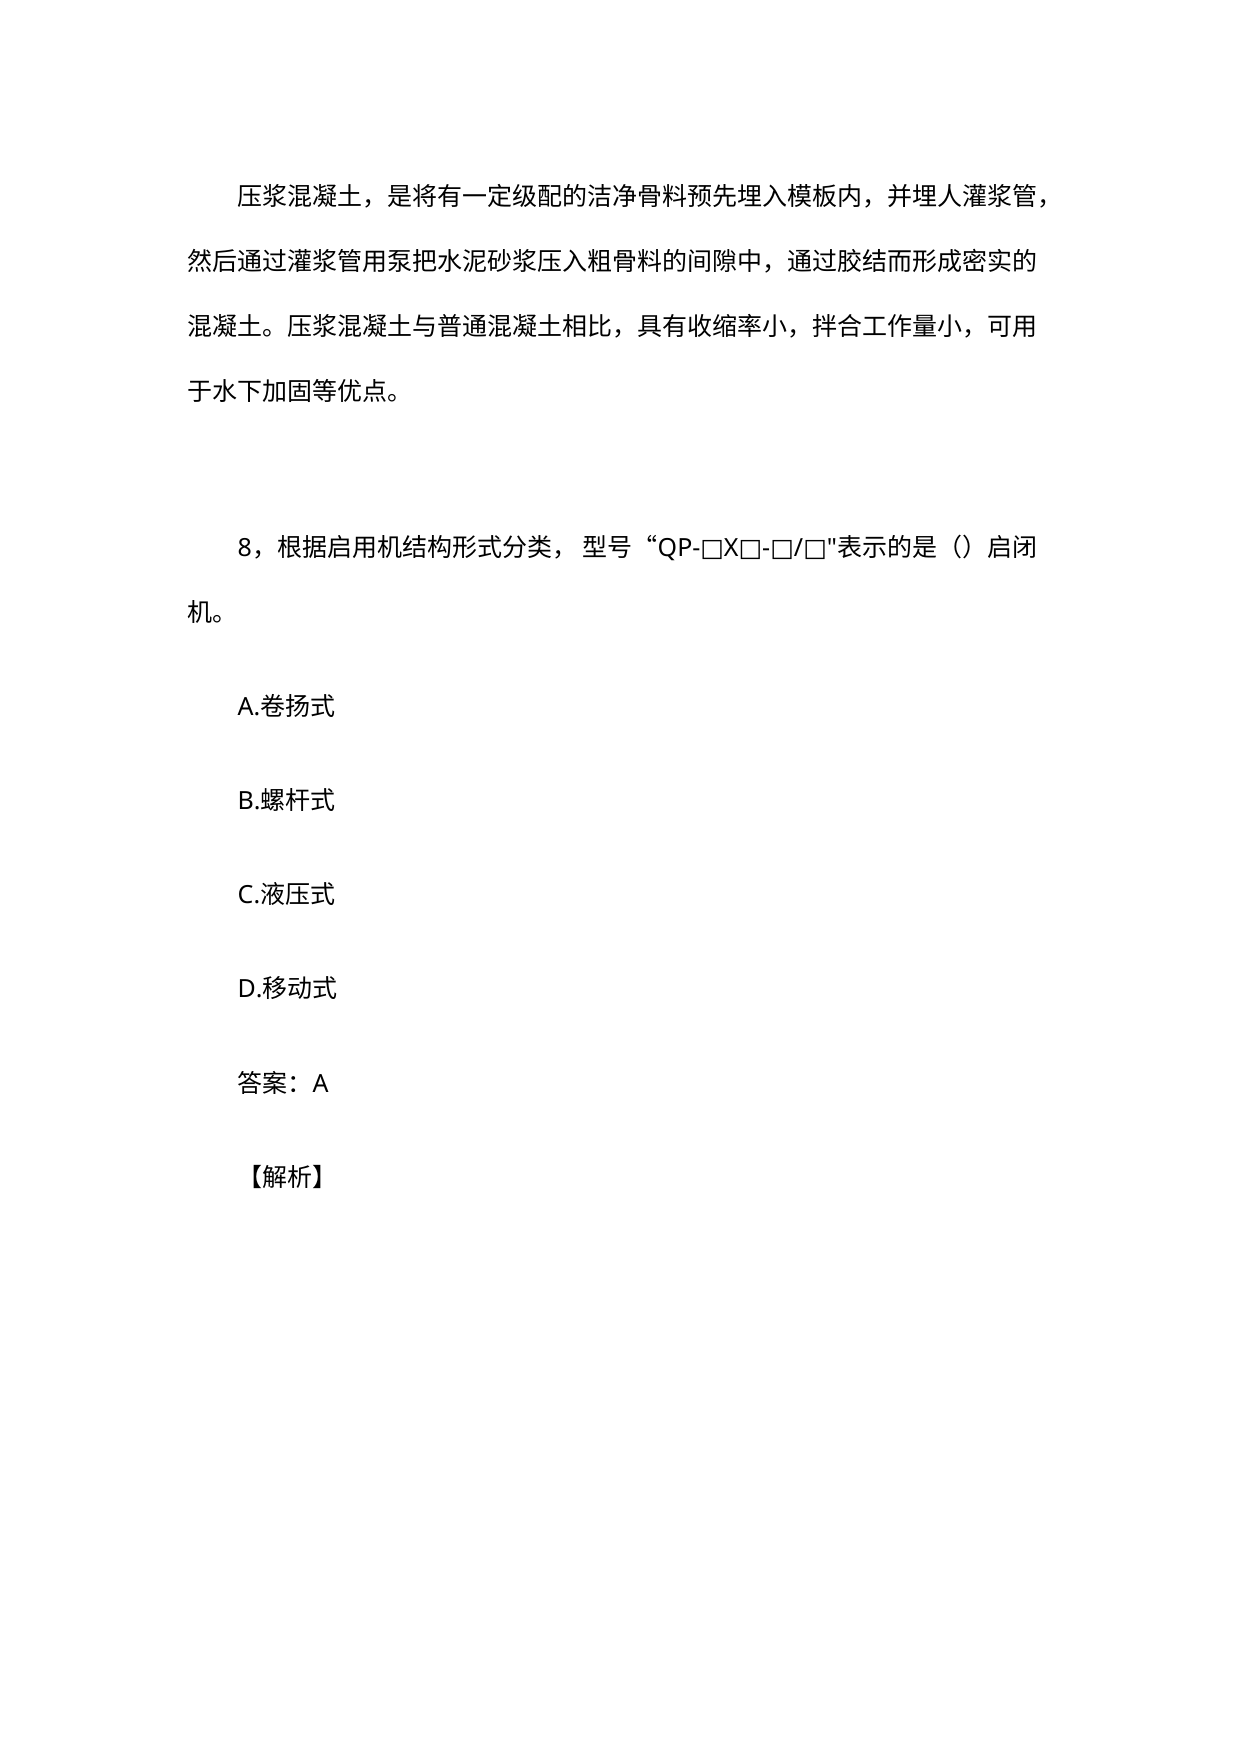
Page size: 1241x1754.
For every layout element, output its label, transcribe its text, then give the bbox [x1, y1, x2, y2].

text A.卷扬式 [187, 672, 1053, 737]
text C.液压式 [187, 860, 1053, 925]
text 【解析】 [187, 1143, 1053, 1208]
text 压浆混凝土，是将有一定级配的洁净骨料预先埋入模板内，并埋人灌浆管，然后通过灌浆管用泵把水泥砂浆压入粗骨料的间隙中，通过胶结而形成密实的混凝土。压浆混凝土与普通混凝土相比，具有收缩率小，拌合工作量小，可用于水下加固等优点。 [187, 162, 1053, 422]
text 答案：A [187, 1049, 1053, 1114]
text D.移动式 [187, 954, 1053, 1019]
text B.螺杆式 [187, 766, 1053, 831]
text 8，根据启用机结构形式分类， 型号“QP-□X□-□/□"表示的是（）启闭机。 [187, 513, 1053, 643]
